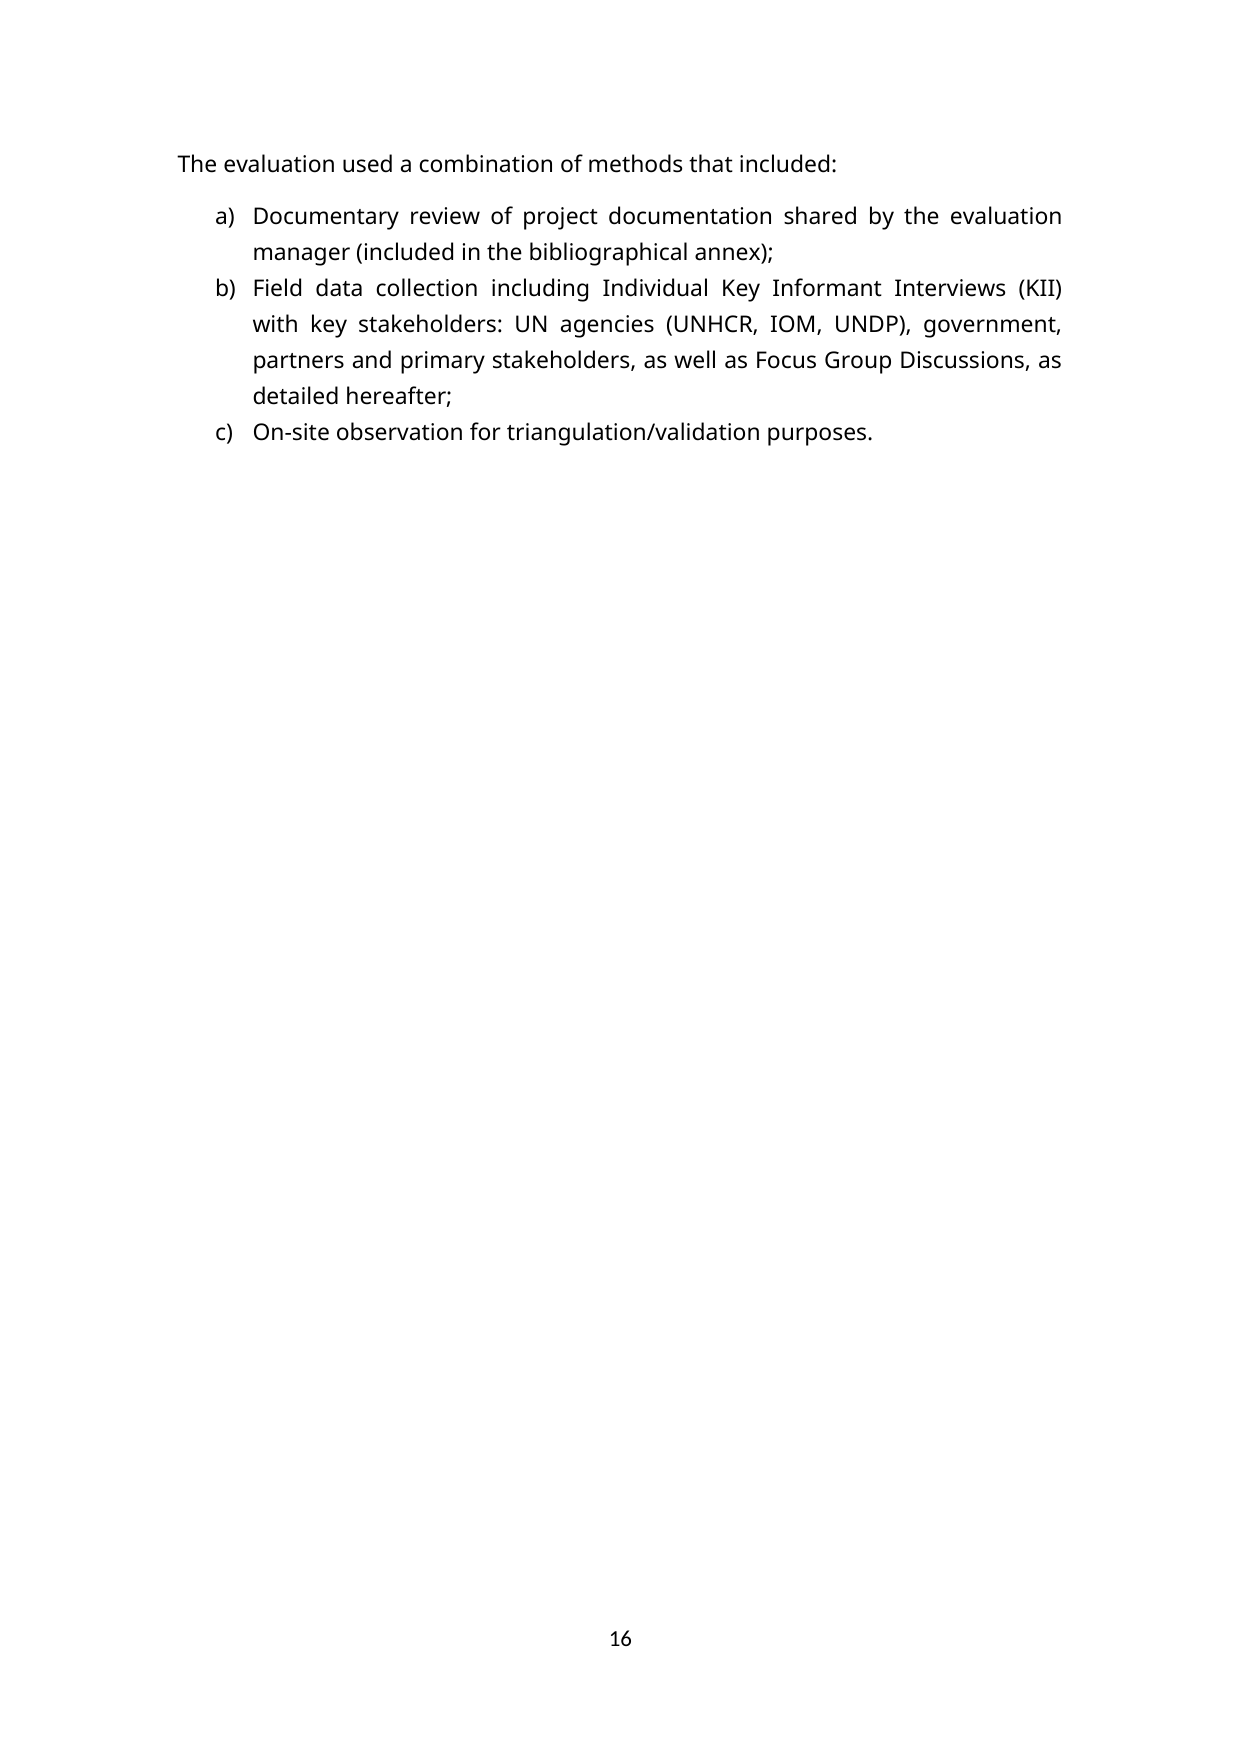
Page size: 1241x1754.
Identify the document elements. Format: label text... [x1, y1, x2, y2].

text The evaluation used a combination of methods that included: [177, 148, 1063, 179]
list Documentary review of project documentation shared by the evaluation manager (included in the bibliographical annex); [215, 200, 1063, 267]
list On-site observation for triangulation/validation purposes. [215, 416, 1063, 447]
list Field data collection including Individual Key Informant Interviews (KII) with key stakeholders: UN agencies (UNHCR, IOM, UNDP), government, partners and primary stakeholders, as well as Focus Group Discussions, as detailed hereafter; [215, 272, 1063, 411]
